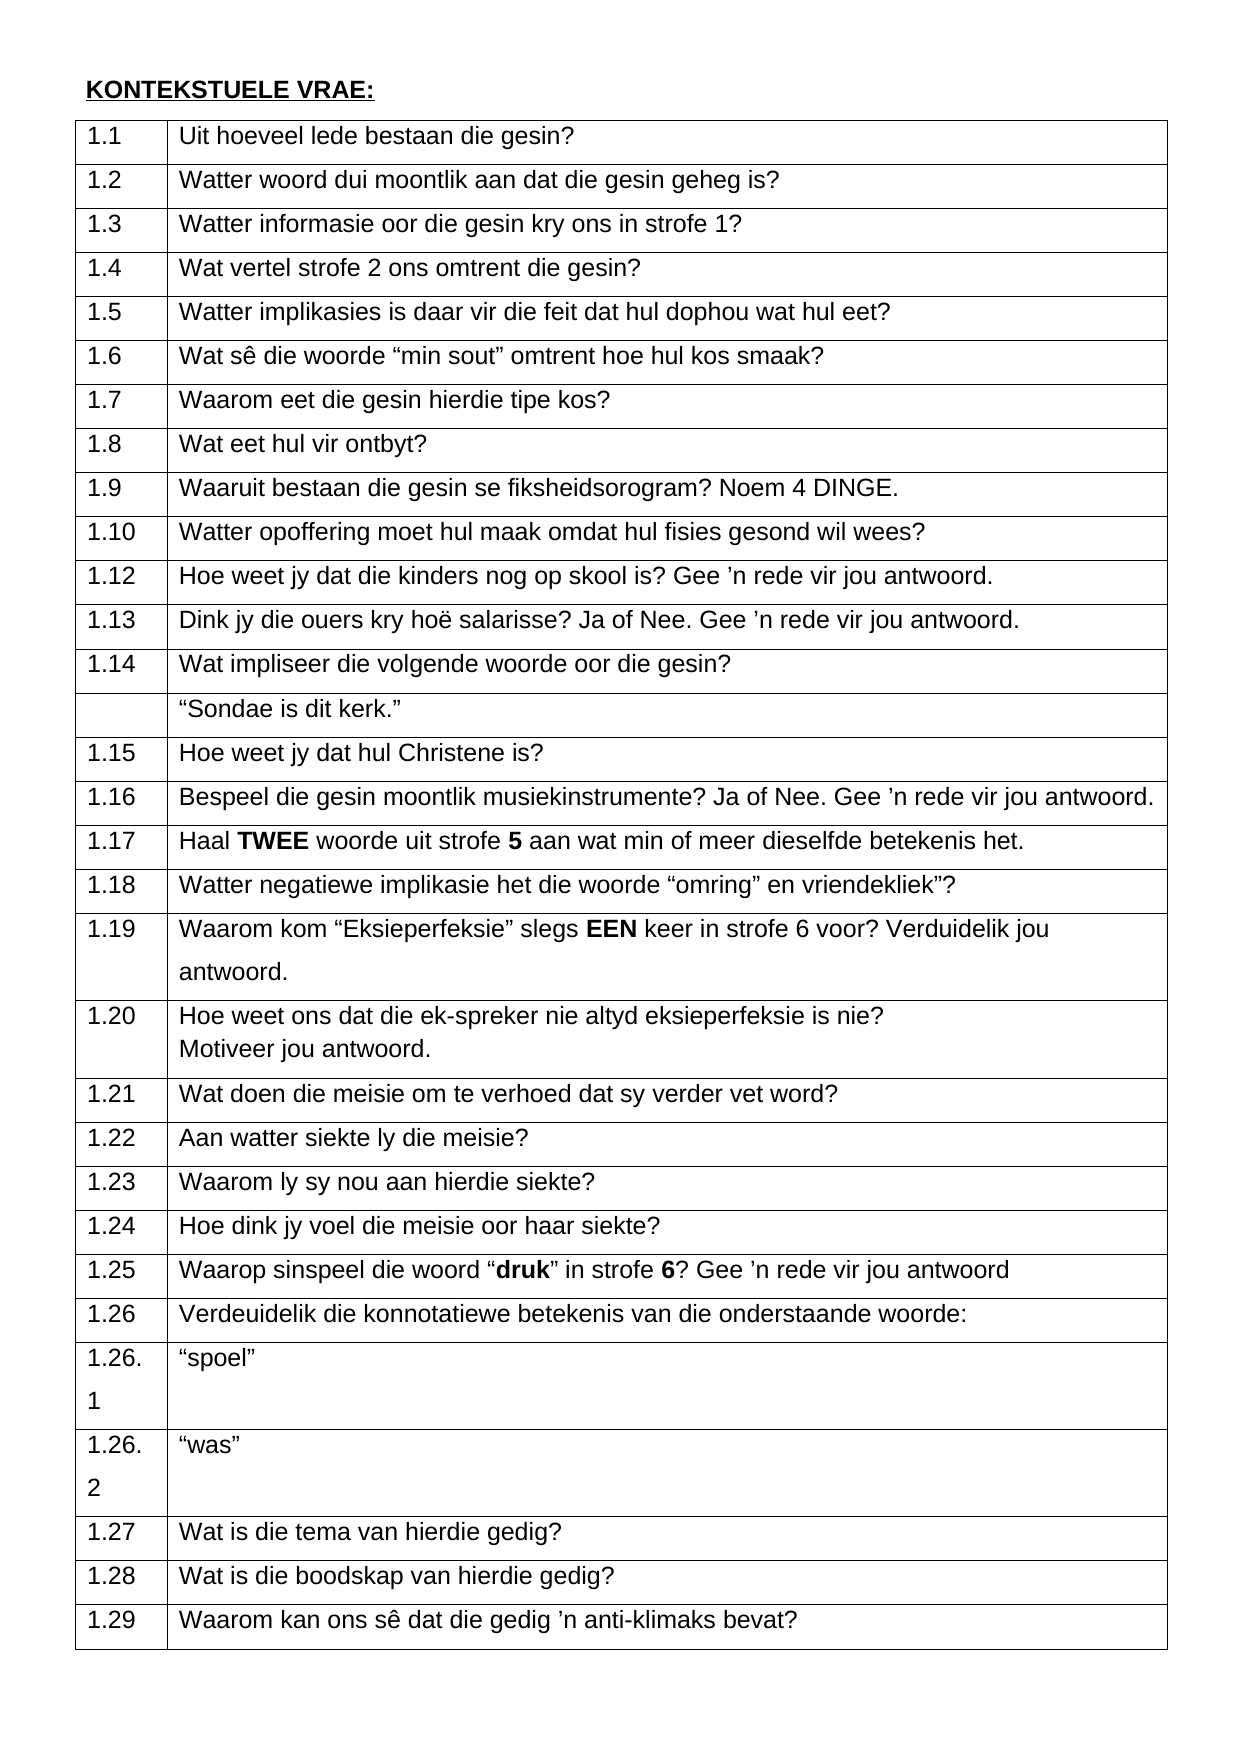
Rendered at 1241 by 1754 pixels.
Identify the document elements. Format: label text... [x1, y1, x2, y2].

table_cell 1.6 [76, 341, 167, 384]
table_cell Waarom kom “Eksieperfeksie” slegs EEN keer in strofe 6 voor? Verduidelik jou antwoord. [168, 914, 1167, 1000]
table_cell 1.24 [76, 1211, 167, 1254]
table_cell 1.26.1 [76, 1343, 167, 1429]
text KONTEKSTUELE VRAE: [86, 75, 1165, 104]
table_cell 1.2 [76, 165, 167, 208]
table_cell 1.23 [76, 1167, 167, 1210]
table_cell Wat sê die woorde “min sout” omtrent hoe hul kos smaak? [168, 341, 1167, 384]
table_cell Wat impliseer die volgende woorde oor die gesin? [168, 650, 1167, 692]
table_cell 1.14 [76, 650, 167, 692]
table_cell Bespeel die gesin moontlik musiekinstrumente? Ja of Nee. Gee ’n rede vir jou antwoord. [168, 782, 1167, 825]
table_cell 1.19 [76, 914, 167, 1000]
table_cell 1.10 [76, 517, 167, 560]
table_cell 1.28 [76, 1561, 167, 1604]
table_cell Hoe dink jy voel die meisie oor haar siekte? [168, 1211, 1167, 1254]
table_cell Hoe weet jy dat die kinders nog op skool is? Gee ’n rede vir jou antwoord. [168, 561, 1167, 604]
table_cell 1.20 [76, 1001, 167, 1077]
table_cell Wat doen die meisie om te verhoed dat sy verder vet word? [168, 1079, 1167, 1122]
table_cell 1.18 [76, 870, 167, 913]
table_cell 1.27 [76, 1517, 167, 1560]
table_cell Wat vertel strofe 2 ons omtrent die gesin? [168, 253, 1167, 296]
table_cell Waarop sinspeel die woord “druk” in strofe 6? Gee ’n rede vir jou antwoord [168, 1255, 1167, 1298]
table_header 1.1 [76, 121, 167, 164]
table_cell 1.13 [76, 605, 167, 648]
table_cell Hoe weet jy dat hul Christene is? [168, 738, 1167, 781]
table_cell 1.25 [76, 1255, 167, 1298]
table_header Uit hoeveel lede bestaan die gesin? [168, 121, 1167, 164]
table_cell Wat eet hul vir ontbyt? [168, 429, 1167, 472]
table_cell 1.3 [76, 209, 167, 252]
table_cell 1.8 [76, 429, 167, 472]
table_cell “spoel” [168, 1343, 1167, 1429]
table_cell “Sondae is dit kerk.” [168, 694, 1167, 737]
table_cell 1.12 [76, 561, 167, 604]
table_cell Haal TWEE woorde uit strofe 5 aan wat min of meer dieselfde betekenis het. [168, 826, 1167, 869]
table_cell 1.4 [76, 253, 167, 296]
table_cell 1.17 [76, 826, 167, 869]
table_cell Watter woord dui moontlik aan dat die gesin geheg is? [168, 165, 1167, 208]
table_cell 1.7 [76, 385, 167, 428]
table_cell 1.21 [76, 1079, 167, 1122]
table_cell Watter negatiewe implikasie het die woorde “omring” en vriendekliek”? [168, 870, 1167, 913]
table_cell 1.15 [76, 738, 167, 781]
table_cell Watter opoffering moet hul maak omdat hul fisies gesond wil wees? [168, 517, 1167, 560]
table_cell Wat is die boodskap van hierdie gedig? [168, 1561, 1167, 1604]
table_cell Verdeuidelik die konnotatiewe betekenis van die onderstaande woorde: [168, 1299, 1167, 1342]
table_cell 1.22 [76, 1123, 167, 1166]
table_cell Watter implikasies is daar vir die feit dat hul dophou wat hul eet? [168, 297, 1167, 340]
table_cell Waarom ly sy nou aan hierdie siekte? [168, 1167, 1167, 1210]
table_cell Waarom eet die gesin hierdie tipe kos? [168, 385, 1167, 428]
table_cell Dink jy die ouers kry hoë salarisse? Ja of Nee. Gee ’n rede vir jou antwoord. [168, 605, 1167, 648]
table_cell 1.9 [76, 473, 167, 516]
table_cell Waarom kan ons sê dat die gedig ’n anti-klimaks bevat? [168, 1605, 1167, 1648]
table_cell 1.16 [76, 782, 167, 825]
table_cell Hoe weet ons dat die ek-spreker nie altyd eksieperfeksie is nie? Motiveer jou antwoord. [168, 1001, 1167, 1077]
table_cell Watter informasie oor die gesin kry ons in strofe 1? [168, 209, 1167, 252]
table_cell [76, 694, 167, 737]
table_cell 1.29 [76, 1605, 167, 1648]
table_cell Aan watter siekte ly die meisie? [168, 1123, 1167, 1166]
table_cell 1.5 [76, 297, 167, 340]
table_cell Waaruit bestaan die gesin se fiksheidsorogram? Noem 4 DINGE. [168, 473, 1167, 516]
table_cell Wat is die tema van hierdie gedig? [168, 1517, 1167, 1560]
table_cell “was” [168, 1430, 1167, 1516]
table_cell 1.26 [76, 1299, 167, 1342]
table_cell 1.26.2 [76, 1430, 167, 1516]
